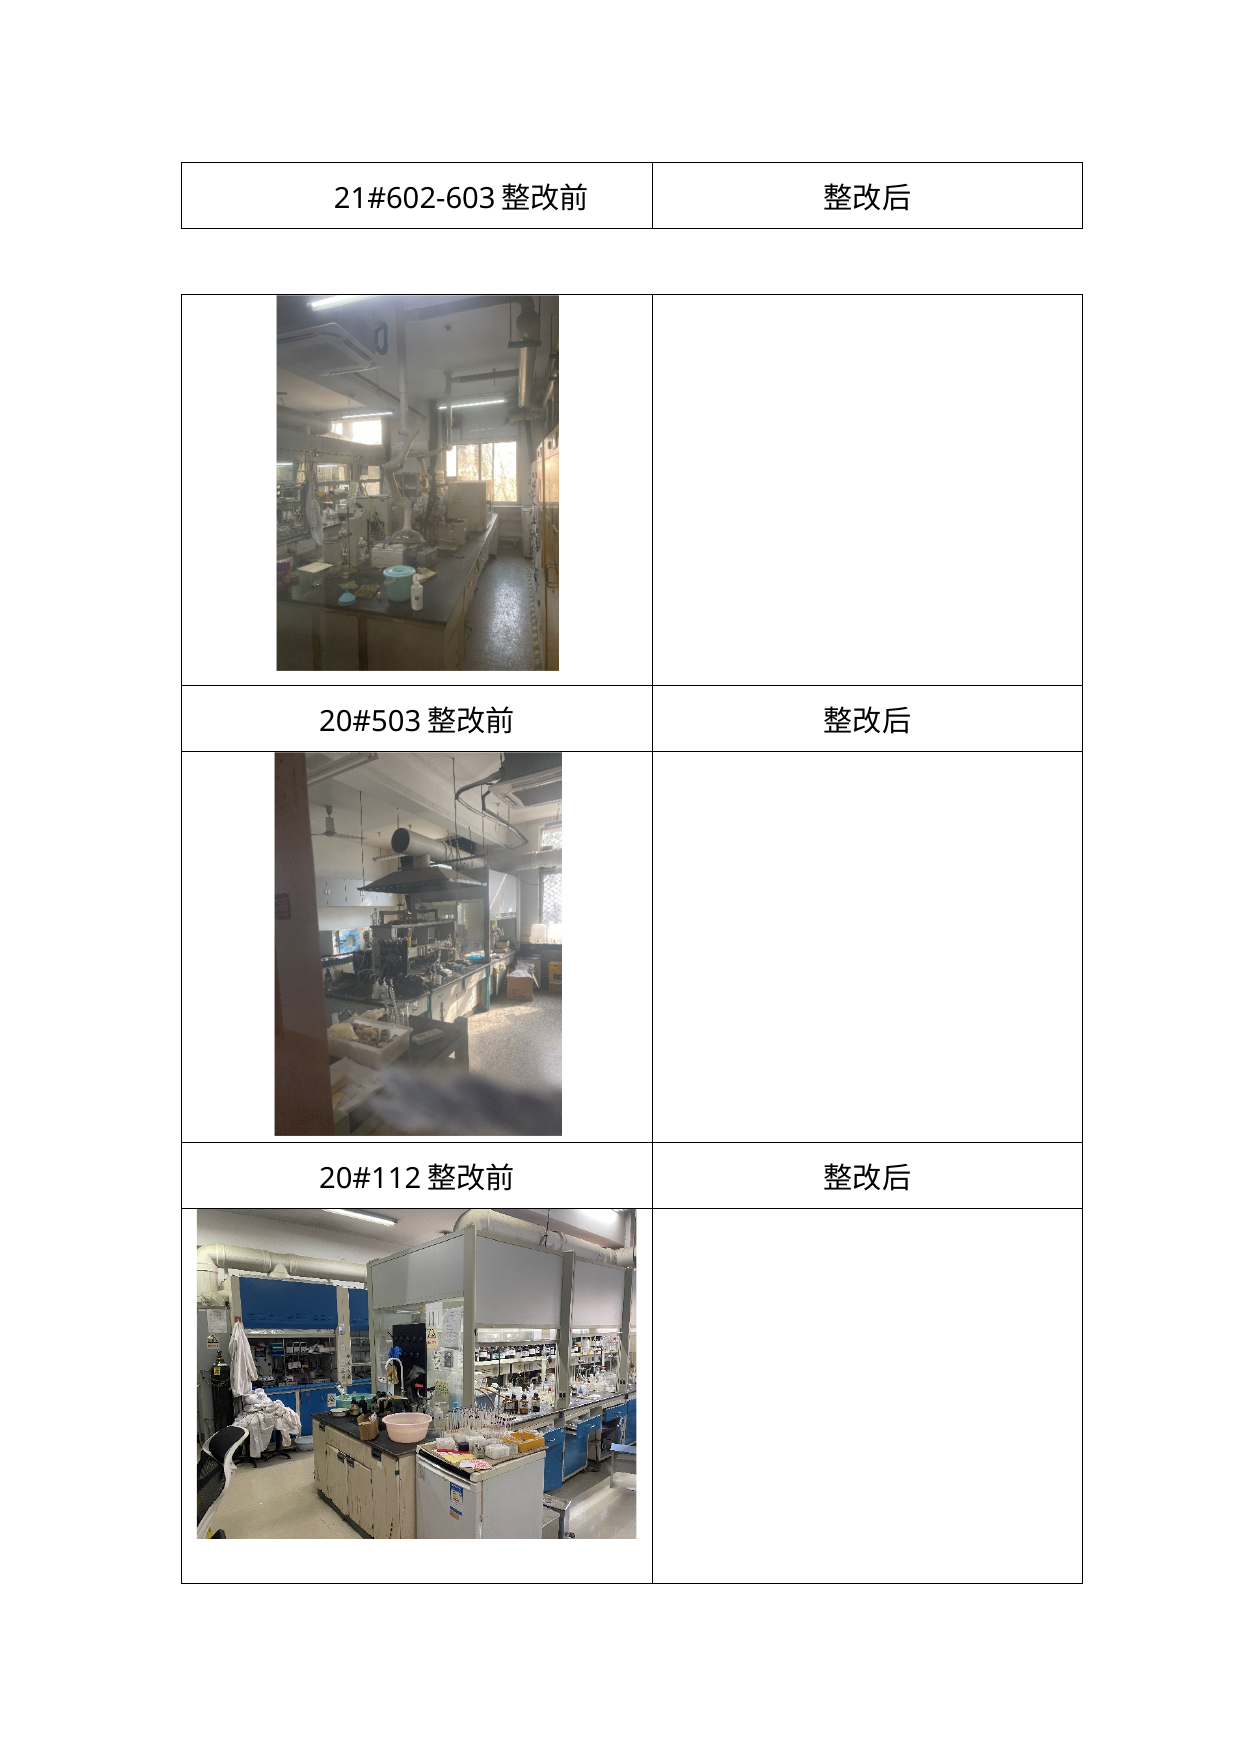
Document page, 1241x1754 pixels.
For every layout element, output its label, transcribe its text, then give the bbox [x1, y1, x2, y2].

table_cell 整改后 [653, 1143, 1082, 1208]
picture [277, 296, 559, 671]
picture [196, 1209, 637, 1539]
table_cell [653, 1209, 1082, 1582]
table_cell [182, 1209, 652, 1582]
table_cell [182, 752, 652, 1142]
table_cell [653, 752, 1082, 1142]
table_cell 整改后 [653, 686, 1082, 751]
table_cell 21#602-603整改前 [182, 163, 652, 228]
table_cell 整改后 [653, 163, 1082, 228]
table_cell 20#112整改前 [182, 1143, 652, 1208]
table_cell 20#503整改前 [182, 686, 652, 751]
picture [275, 753, 562, 1136]
table_header [182, 295, 652, 685]
table_header [653, 295, 1082, 685]
